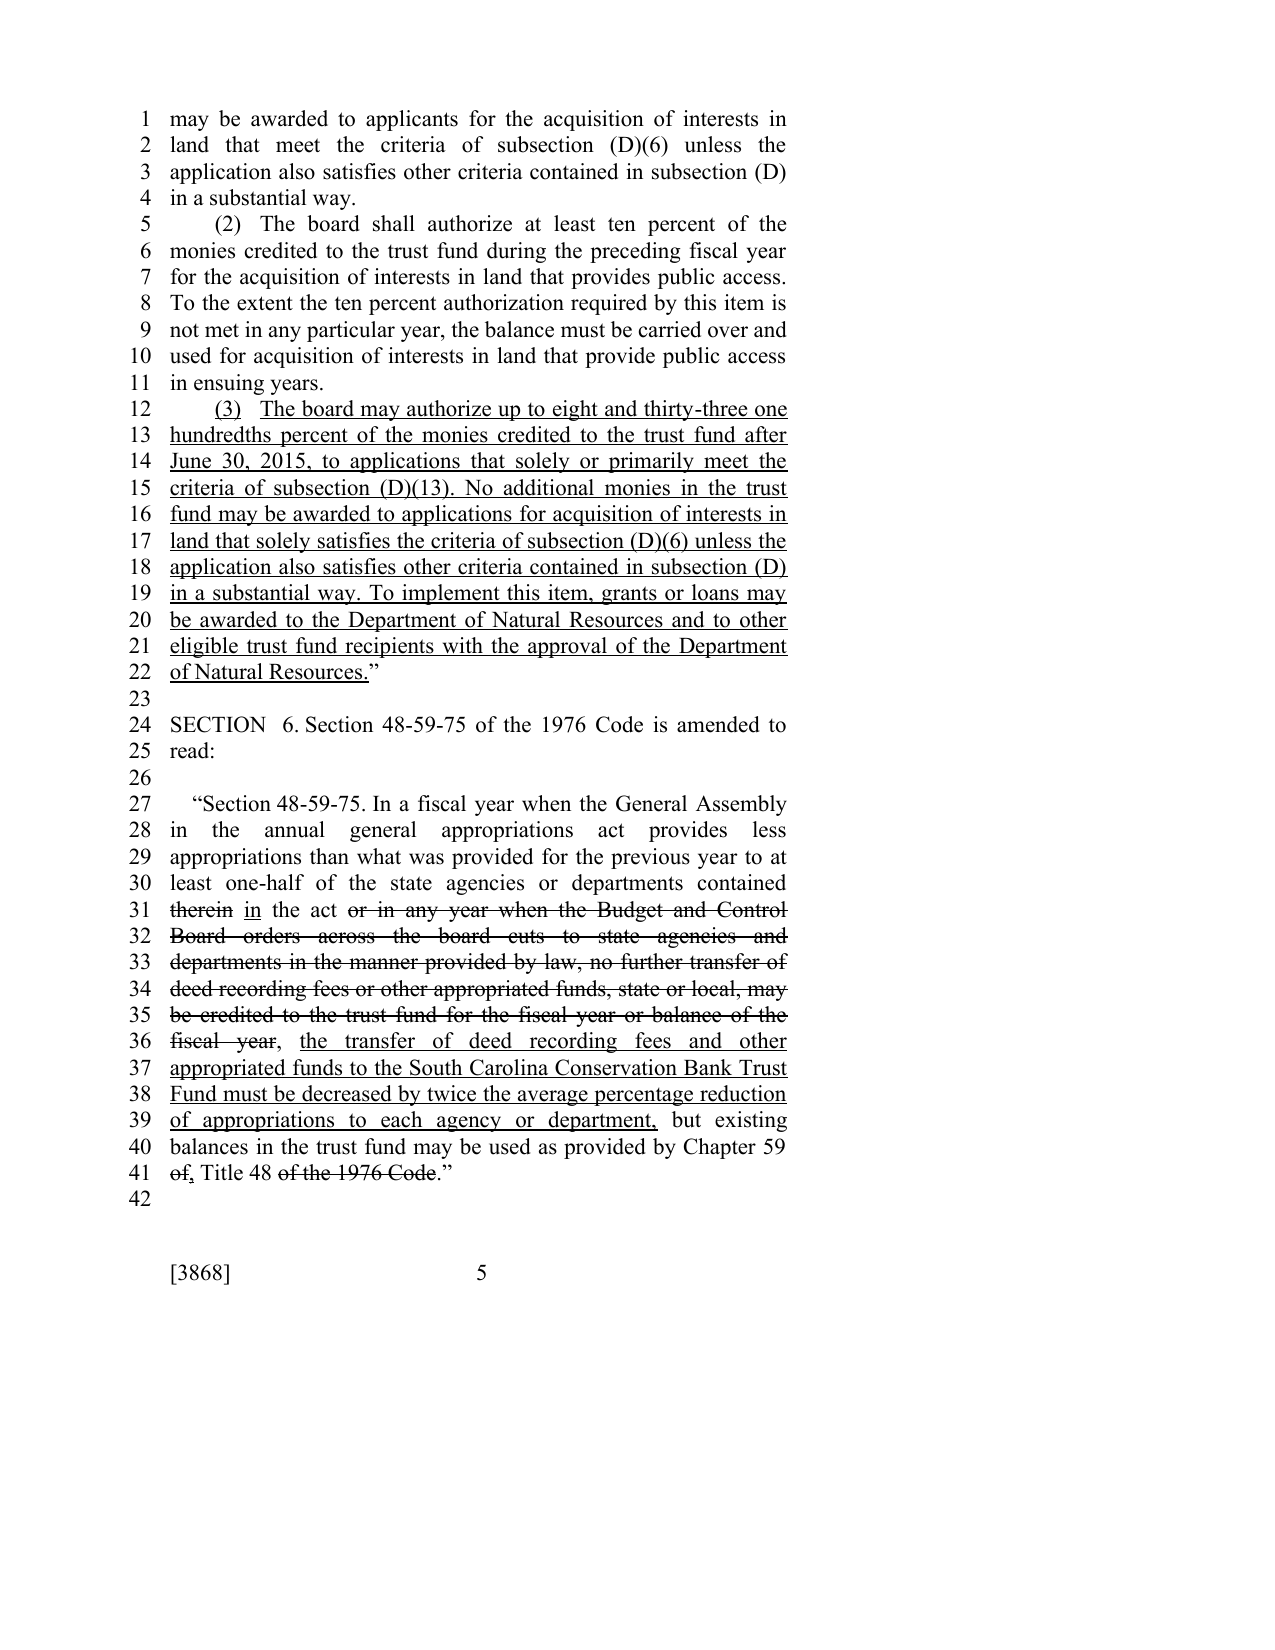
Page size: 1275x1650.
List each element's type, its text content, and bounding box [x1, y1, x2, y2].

text SECTION 6. Section 48-59-75 of the 1976 Code is amended to read: [169, 711, 787, 764]
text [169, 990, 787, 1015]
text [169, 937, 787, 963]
text “Section 48-59-75. In a fiscal year when the General Assembly in the annual general appropriations act provides less appropriations than what was provided for the previous year to at least one-half of the state agencies or departments contained therein in the act or in any year when the Budget and Control Board orders across the board cuts to state agencies and departments in the manner provided by law, no further transfer of deed recording fees or other appropriated funds, state or local, may be credited to the trust fund for the fiscal year or balance of the fiscal year, the transfer of deed recording fees and other appropriated funds to the South Carolina Conservation Bank Trust Fund must be decreased by twice the average percentage reduction of appropriations to each agency or department, but existing balances in the trust fund may be used as provided by Chapter 59 of, Title 48 of the 1976 Code.” [169, 790, 787, 936]
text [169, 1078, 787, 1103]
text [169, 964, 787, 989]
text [169, 105, 787, 210]
text (2) The board shall authorize at least ten percent of the monies credited to the trust fund during the preceding fiscal year for the acquisition of interests in land that provides public access. To the extent the ten percent authorization required by this item is not met in any particular year, the balance must be carried over and used for acquisition of interests in land that provide public access in ensuing years. [169, 210, 787, 395]
